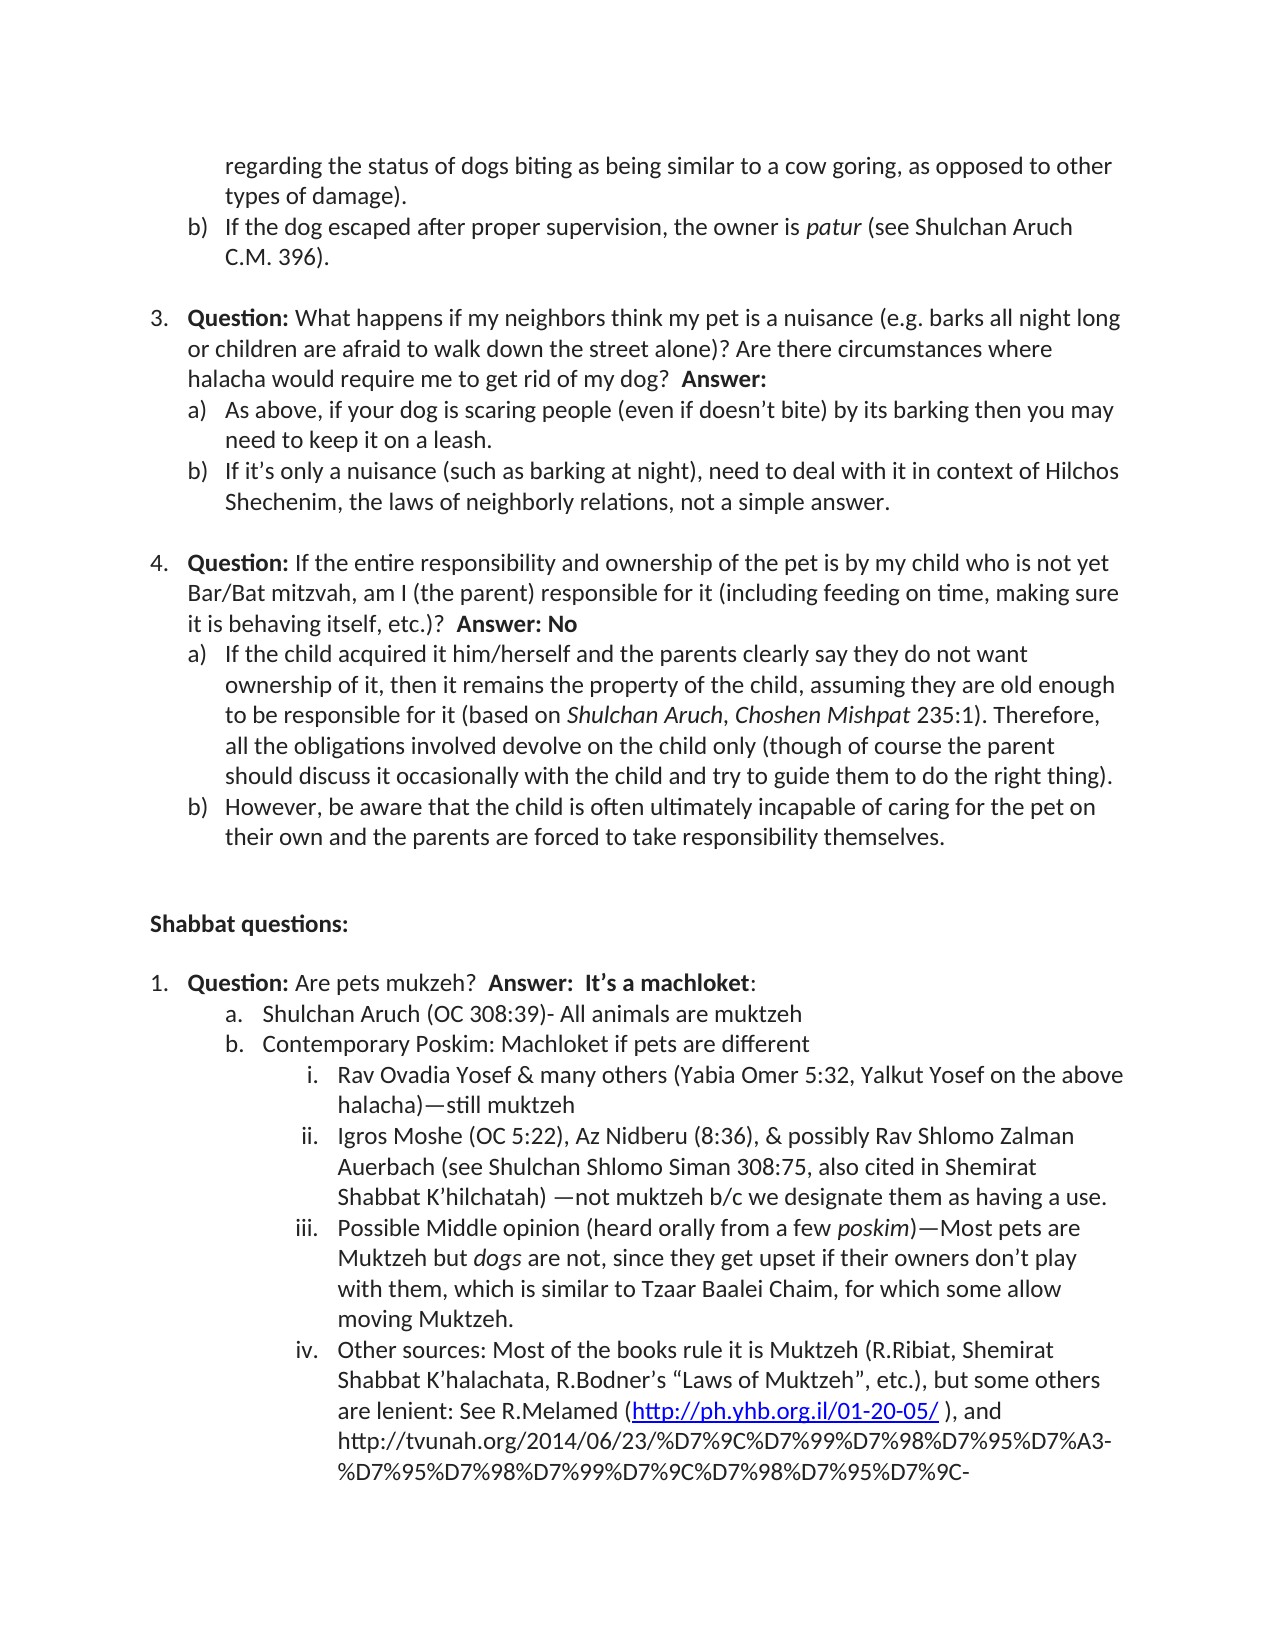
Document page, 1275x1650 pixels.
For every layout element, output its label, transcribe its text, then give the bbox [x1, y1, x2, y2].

list Question: If the entire responsibility and ownership of the pet is by my child who is not yet Bar/Bat mitzvah, am I (the parent) responsible for it (including feeding on time, making sure it is behaving itself, etc.)? Answer: No [150, 547, 1125, 638]
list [319, 1334, 1125, 1486]
list Shulchan Aruch (OC 308:39)- All animals are muktzeh [225, 998, 1125, 1028]
text Shabbat questions: [150, 908, 1125, 938]
list Question: What happens if my neighbors think my pet is a nuisance (e.g. barks all night long or children are afraid to walk down the street alone)? Are there circumstances where halacha would require me to get rid of my dog? Answer: [150, 303, 1125, 394]
list If it’s only a nuisance (such as barking at night), need to deal with it in context of Hilchos Shechenim, the laws of neighborly relations, not a simple answer. [187, 455, 1125, 516]
list However, be aware that the child is often ultimately incapable of caring for the pet on their own and the parents are forced to take responsibility themselves. [187, 791, 1125, 852]
list Question: Are pets mukzeh? Answer: It’s a machloket: [150, 967, 1125, 998]
list If the child acquired it him/herself and the parents clearly say they do not want ownership of it, then it remains the property of the child, assuming they are old enough to be responsible for it (based on Shulchan Aruch, Choshen Mishpat 235:1). Therefore, all the obligations involved devolve on the child only (though of course the parent should discuss it occasionally with the child and try to guide them to do the right thing). [187, 638, 1125, 791]
list Igros Moshe (OC 5:22), Az Nidberu (8:36), & possibly Rav Shlomo Zalman Auerbach (see Shulchan Shlomo Siman 308:75, also cited in Shemirat Shabbat K’hilchatah) —not muktzeh b/c we designate them as having a use. [319, 1120, 1125, 1212]
list As above, if your dog is scaring people (even if doesn’t bite) by its barking then you may need to keep it on a leash. [187, 394, 1125, 455]
list Possible Middle opinion (heard orally from a few poskim)—Most pets are Muktzeh but dogs are not, since they get upset if their owners don’t play with them, which is similar to Tzaar Baalei Chaim, for which some allow moving Muktzeh. [319, 1212, 1125, 1334]
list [187, 150, 1125, 211]
list If the dog escaped after proper supervision, the owner is patur (see Shulchan Aruch C.M. 396). [187, 211, 1125, 272]
list Contemporary Poskim: Machloket if pets are different [225, 1028, 1125, 1059]
list Rav Ovadia Yosef & many others (Yabia Omer 5:32, Yalkut Yosef on the above halacha)—still muktzeh [319, 1059, 1125, 1120]
